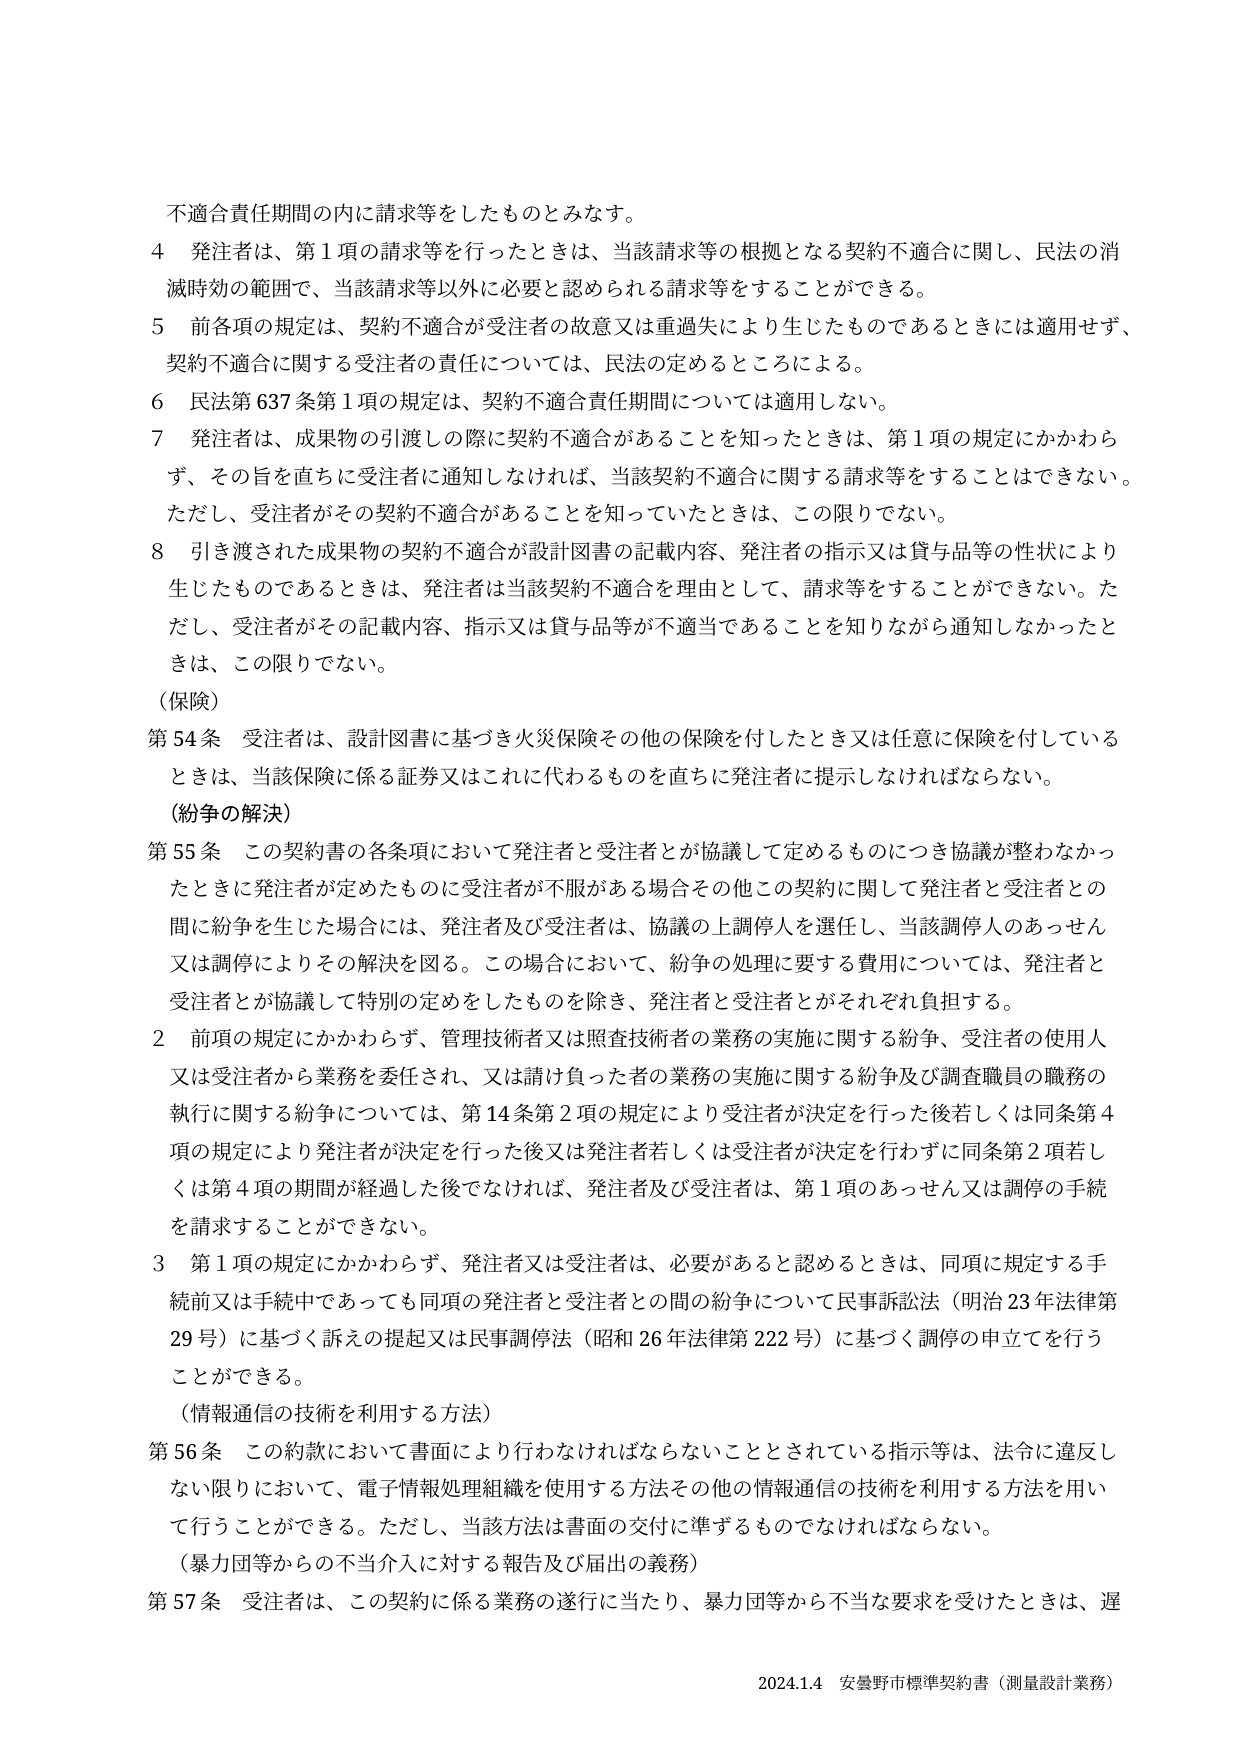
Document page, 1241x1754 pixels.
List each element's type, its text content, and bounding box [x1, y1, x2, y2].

text ３ 第１項の規定にかかわらず、発注者又は受注者は、必要があると認めるときは、同項に規定する手続前又は手続中であっても同項の発注者と受注者との間の紛争について民事訴訟法（明治23年法律第29号）に基づく訴えの提起又は民事調停法（昭和26年法律第222号）に基づく調停の申立てを行うことができる。 [149, 1244, 1122, 1394]
text ２ 前項の規定にかかわらず、管理技術者又は照査技術者の業務の実施に関する紛争、受注者の使用人又は受注者から業務を委任され、又は請け負った者の業務の実施に関する紛争及び調査職員の職務の執行に関する紛争については、第14条第２項の規定により受注者が決定を行った後若しくは同条第４項の規定により発注者が決定を行った後又は発注者若しくは受注者が決定を行わずに同条第２項若しくは第４項の期間が経過した後でなければ、発注者及び受注者は、第１項のあっせん又は調停の手続を請求することができない。 [149, 1019, 1122, 1244]
text ８ 引き渡された成果物の契約不適合が設計図書の記載内容、発注者の指示又は貸与品等の性状により生じたものであるときは、発注者は当該契約不適合を理由として、請求等をすることができない。ただし、受注者がその記載内容、指示又は貸与品等が不適当であることを知りながら通知しなかったときは、この限りでない。 [148, 531, 1122, 681]
text ４ 発注者は、第１項の請求等を行ったときは、当該請求等の根拠となる契約不適合に関し、民法の消滅時効の範囲で、当該請求等以外に必要と認められる請求等をすることができる。 [148, 231, 1122, 306]
text 第54条 受注者は、設計図書に基づき火災保険その他の保険を付したとき又は任意に保険を付しているときは、当該保険に係る証券又はこれに代わるものを直ちに発注者に提示しなければならない。 [148, 719, 1122, 794]
text ６ 民法第637条第１項の規定は、契約不適合責任期間については適用しない。 [148, 381, 1122, 419]
text （情報通信の技術を利用する方法） [149, 1394, 1122, 1431]
text 第56条 この約款において書面により行わなければならないこととされている指示等は、法令に違反しない限りにおいて、電子情報処理組織を使用する方法その他の情報通信の技術を利用する方法を用いて行うことができる。ただし、当該方法は書面の交付に準ずるものでなければならない。 [149, 1431, 1122, 1544]
text （暴力団等からの不当介入に対する報告及び届出の義務） [148, 1544, 1122, 1581]
text （紛争の解決） [146, 794, 1122, 831]
text ７ 発注者は、成果物の引渡しの際に契約不適合があることを知ったときは、第１項の規定にかかわらず、その旨を直ちに受注者に通知しなければ、当該契約不適合に関する請求等をすることはできない。ただし、受注者がその契約不適合があることを知っていたときは、この限りでない。 [148, 419, 1122, 531]
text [148, 1581, 1122, 1619]
text 第55条 この契約書の各条項において発注者と受注者とが協議して定めるものにつき協議が整わなかったときに発注者が定めたものに受注者が不服がある場合その他この契約に関して発注者と受注者との間に紛争を生じた場合には、発注者及び受注者は、協議の上調停人を選任し、当該調停人のあっせん又は調停によりその解決を図る。この場合において、紛争の処理に要する費用については、発注者と受注者とが協議して特別の定めをしたものを除き、発注者と受注者とがそれぞれ負担する。 [148, 831, 1122, 1019]
text （保険） [148, 681, 1122, 719]
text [148, 194, 1122, 231]
text ５ 前各項の規定は、契約不適合が受注者の故意又は重過失により生じたものであるときには適用せず、契約不適合に関する受注者の責任については、民法の定めるところによる。 [148, 306, 1122, 381]
